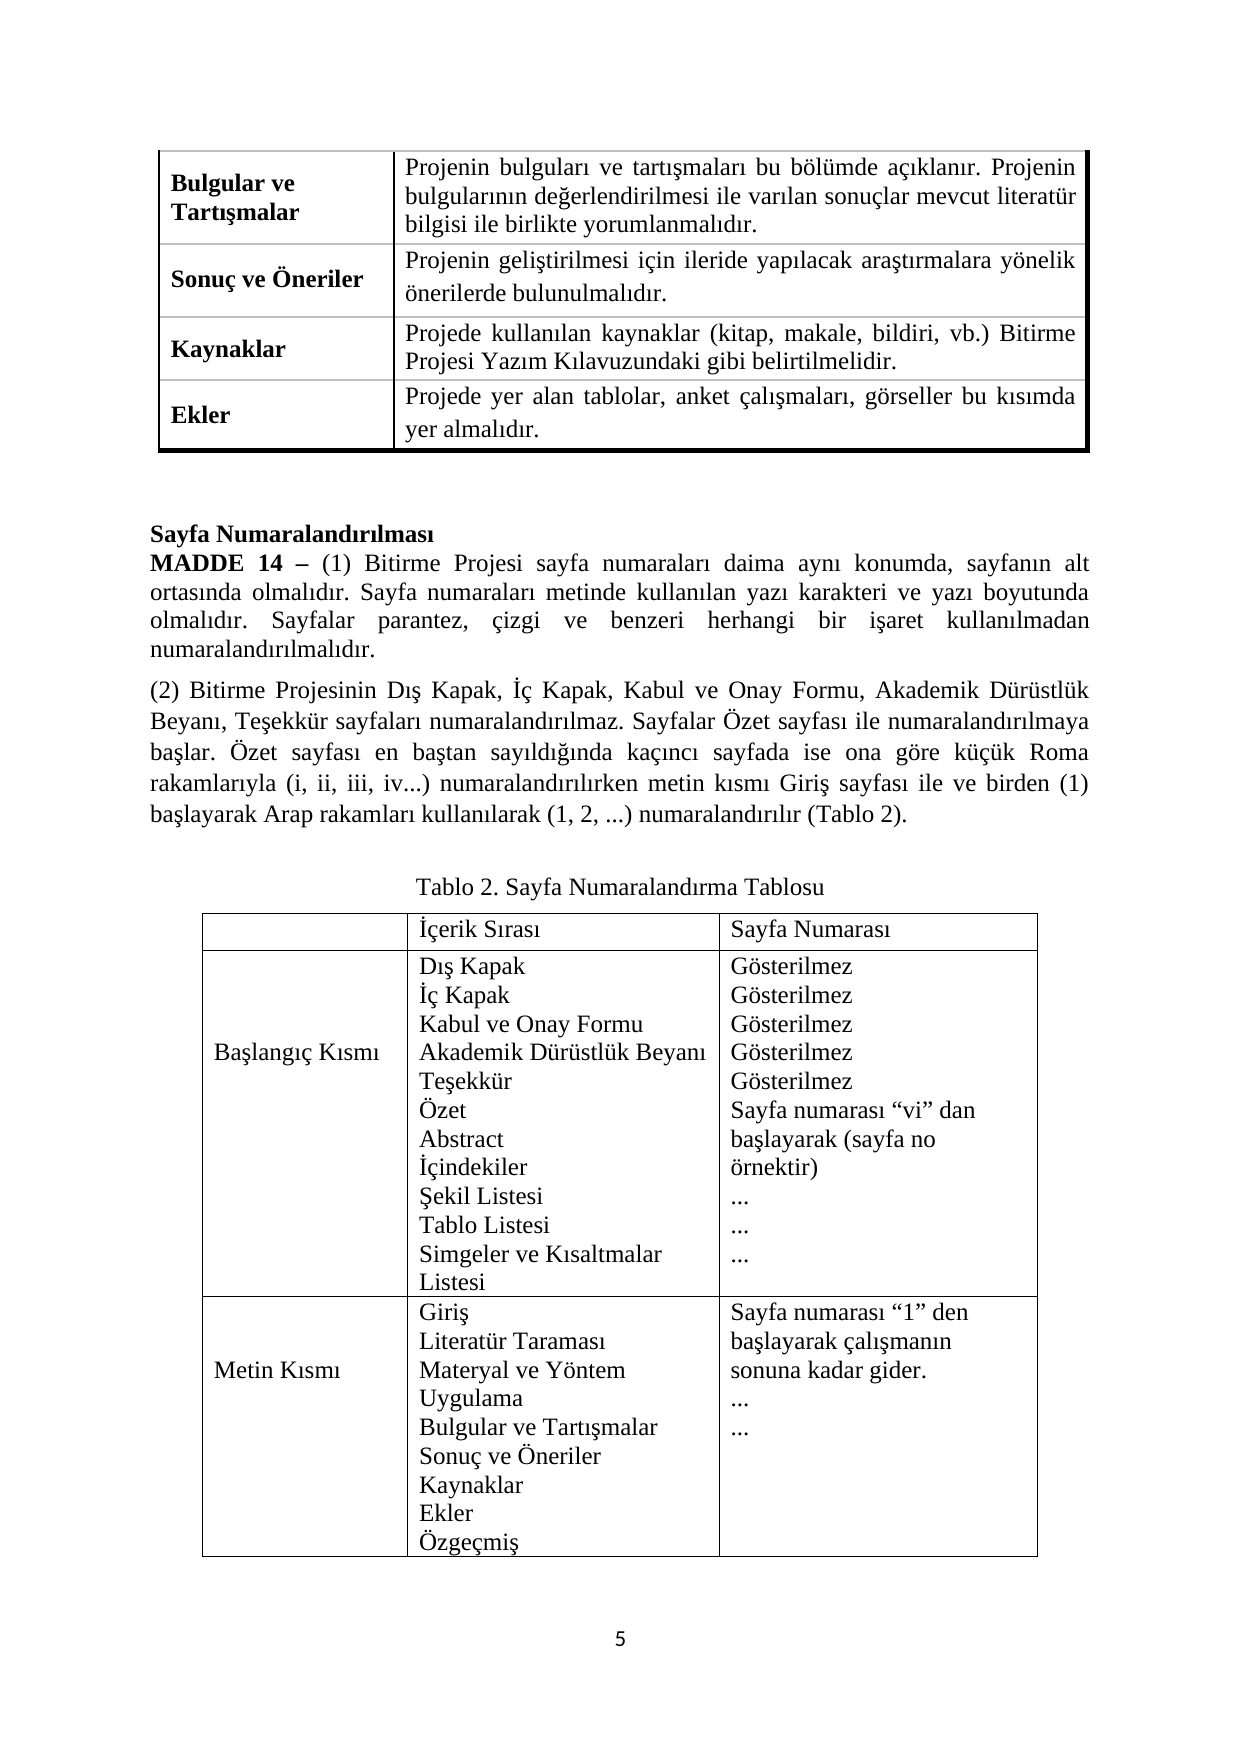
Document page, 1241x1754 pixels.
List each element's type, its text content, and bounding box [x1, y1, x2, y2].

table_cell Kaynaklar [160, 318, 393, 379]
table_cell Sonuç ve Öneriler [160, 245, 393, 316]
list Sayfa Numaralandırılması [150, 519, 988, 548]
table_cell Başlangıç Kısmı [203, 951, 407, 1296]
table_header İçerik Sırası [408, 914, 719, 950]
table_cell Projenin bulguları ve tartışmaları bu bölümde açıklanır. Projenin bulgularının değerlendirilmesi ile varılan sonuçlar mevcut literatür bilgisi ile birlikte yorumlanmalıdır. [395, 152, 1085, 243]
table_cell Projede yer alan tablolar, anket çalışmaları, görseller bu kısımda yer almalıdır. [395, 381, 1085, 448]
table_header [203, 914, 407, 950]
table_cell Ekler [160, 381, 393, 448]
table_cell Metin Kısmı [203, 1297, 407, 1556]
table_cell Bulgular ve Tartışmalar [160, 152, 393, 243]
text (2) Bitirme Projesinin Dış Kapak, İç Kapak, Kabul ve Onay Formu, Akademik Dürüstlük Beyanı, Teşekkür sayfaları numaralandırılmaz. Sayfalar Özet sayfası ile numaralandırılmaya başlar. Özet sayfası en baştan sayıldığında kaçıncı sayfada ise ona göre küçük Roma rakamlarıyla (i, ii, iii, iv...) numaralandırılırken metin kısmı Giriş sayfası ile ve birden (1) başlayarak Arap rakamları kullanılarak (1, 2, ...) numaralandırılır (Tablo 2). [150, 675, 1090, 828]
table_cell Sayfa numarası “1” den başlayarak çalışmanın sonuna kadar gider. ... ... [720, 1297, 1037, 1556]
table_cell Dış Kapak İç Kapak Kabul ve Onay Formu Akademik Dürüstlük Beyanı Teşekkür Özet Abstract İçindekiler Şekil Listesi Tablo Listesi Simgeler ve Kısaltmalar Listesi [408, 951, 719, 1296]
table_cell Giriş Literatür Taraması Materyal ve Yöntem Uygulama Bulgular ve Tartışmalar Sonuç ve Öneriler Kaynaklar Ekler Özgeçmiş [408, 1297, 719, 1556]
table_cell Projenin geliştirilmesi için ileride yapılacak araştırmalara yönelik önerilerde bulunulmalıdır. [395, 245, 1085, 316]
text Tablo 2. Sayfa Numaralandırma Tablosu [150, 872, 1090, 901]
table_header Sayfa Numarası [720, 914, 1037, 950]
table_cell Projede kullanılan kaynaklar (kitap, makale, bildiri, vb.) Bitirme Projesi Yazım Kılavuzundaki gibi belirtilmelidir. [395, 318, 1085, 379]
table_cell Gösterilmez Gösterilmez Gösterilmez Gösterilmez Gösterilmez Sayfa numarası “vi” dan başlayarak (sayfa no örnektir) ... ... ... [720, 951, 1037, 1296]
text MADDE 14 – (1) Bitirme Projesi sayfa numaraları daima aynı konumda, sayfanın alt ortasında olmalıdır. Sayfa numaraları metinde kullanılan yazı karakteri ve yazı boyutunda olmalıdır. Sayfalar parantez, çizgi ve benzeri herhangi bir işaret kullanılmadan numaralandırılmalıdır. [150, 548, 1090, 663]
